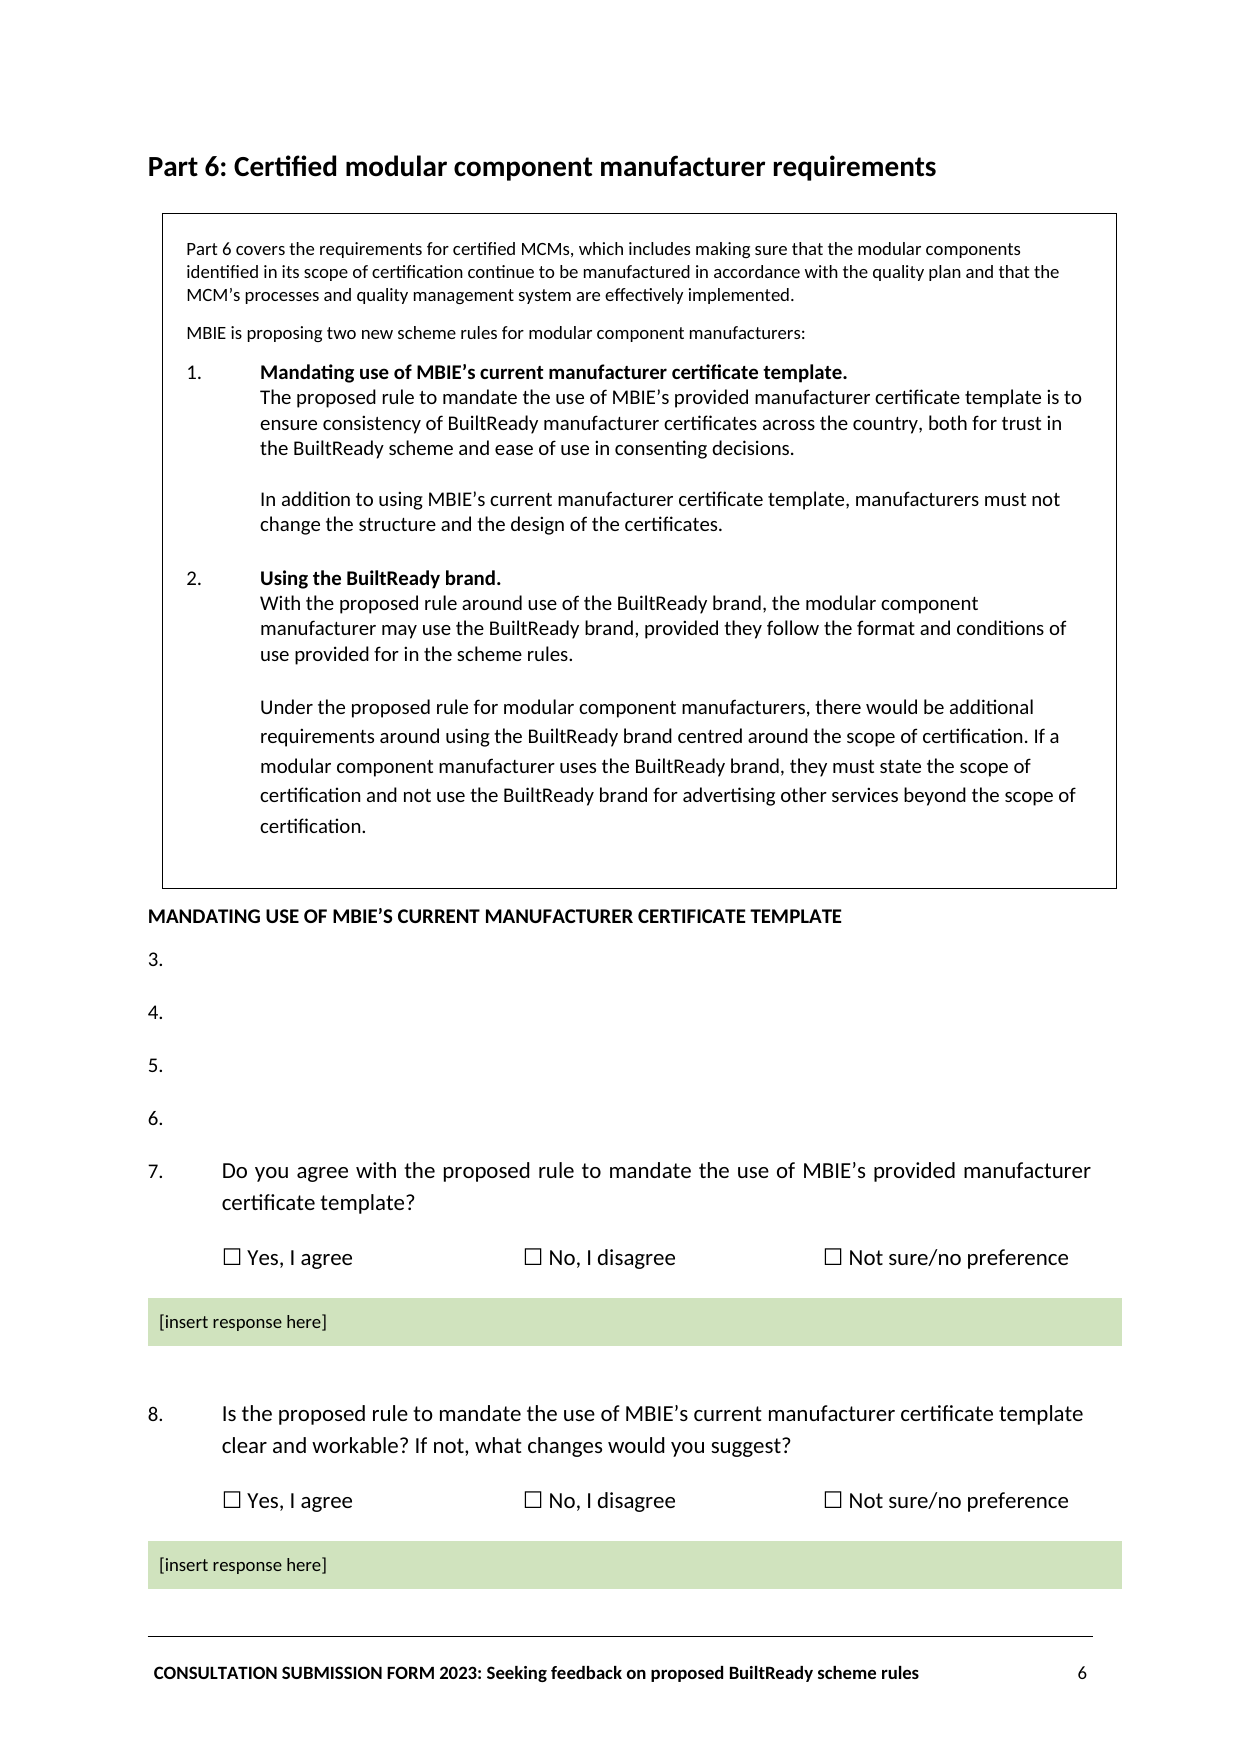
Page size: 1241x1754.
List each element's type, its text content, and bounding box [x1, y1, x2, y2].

table_header [insert response here] [148, 1541, 1122, 1589]
subtitle Mandating use of MBIE’s current manufacturer certificate template [148, 904, 1092, 929]
list Yes, I agree No, I disagree Not sure/no preference [222, 1484, 1092, 1515]
text Do you agree with the proposed rule to mandate the use of MBIE’s provided manufacturer certificate template? [148, 1156, 1092, 1216]
table_header [insert response here] [148, 1298, 1122, 1346]
table_header Part 6 covers the requirements for certified MCMs, which includes making sure that the modular components identified in its scope of certification continue to be manufactured in accordance with the quality plan and that the MCM’s processes and quality management system are effectively implemented. MBIE is proposing two new scheme rules for modular component manufacturers: Mandating use of MBIE’s current manufacturer certificate template. The proposed rule to mandate the use of MBIE’s provided manufacturer certificate template is to ensure consistency of BuiltReady manufacturer certificates across the country, both for trust in the BuiltReady scheme and ease of use in consenting decisions. In addition to using MBIE’s current manufacturer certificate template, manufacturers must not change the structure and the design of the certificates. Using the BuiltReady brand. With the proposed rule around use of the BuiltReady brand, the modular component manufacturer may use the BuiltReady brand, provided they follow the format and conditions of use provided for in the scheme rules. Under the proposed rule for modular component manufacturers, there would be additional requirements around using the BuiltReady brand centred around the scope of certification. If a modular component manufacturer uses the BuiltReady brand, they must state the scope of certification and not use the BuiltReady brand for advertising other services beyond the scope of certification. [163, 214, 1116, 888]
text Is the proposed rule to mandate the use of MBIE’s current manufacturer certificate template clear and workable? If not, what changes would you suggest? [148, 1399, 1092, 1459]
subtitle Part 6: Certified modular component manufacturer requirements [148, 148, 1092, 183]
list Yes, I agree No, I disagree Not sure/no preference [222, 1241, 1092, 1272]
